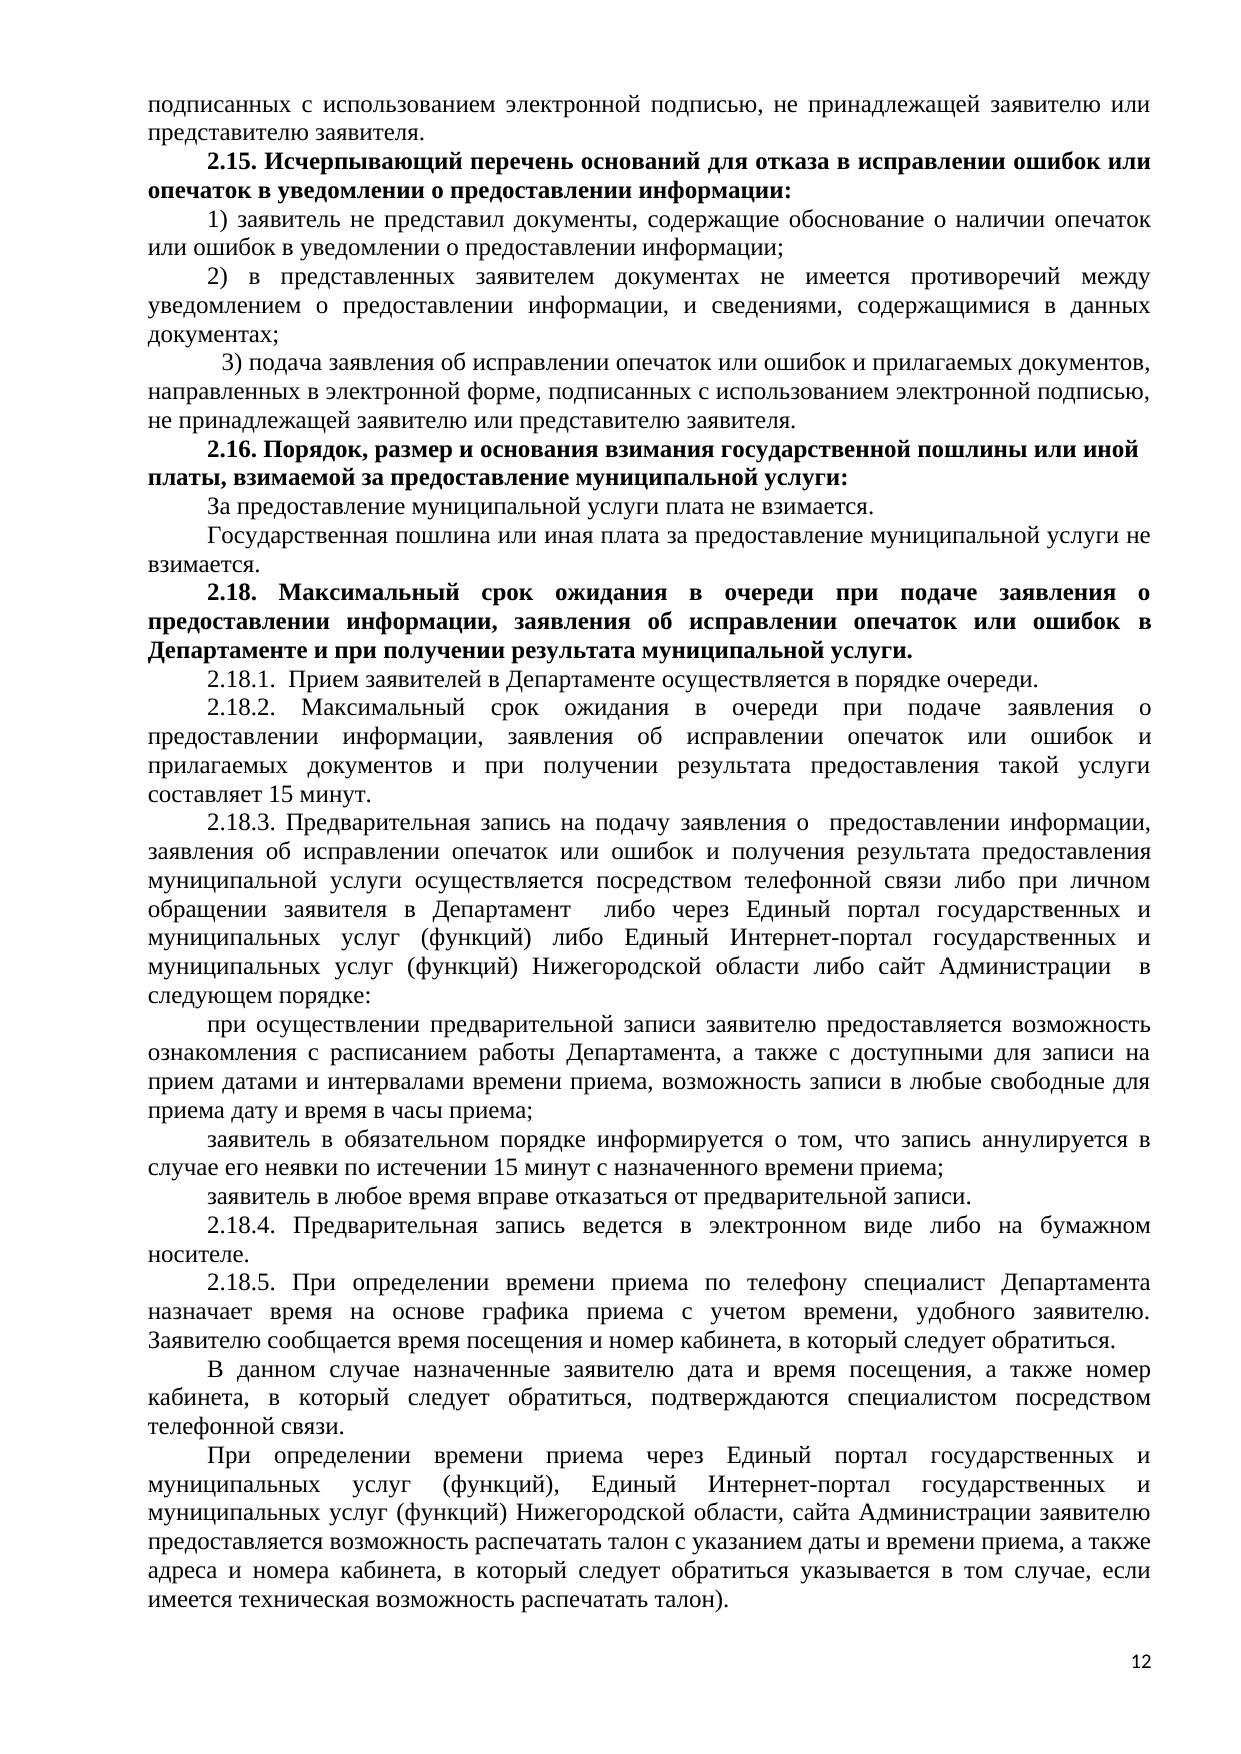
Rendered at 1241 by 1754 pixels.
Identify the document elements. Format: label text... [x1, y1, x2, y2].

text 2.18.3. Предварительная запись на подачу заявления о предоставлении информации, заявления об исправлении опечаток или ошибок и получения результата предоставления муниципальной услуги осуществляется посредством телефонной связи либо при личном обращении заявителя в Департамент либо через Единый портал государственных и муниципальных услуг (функций) либо Единый Интернет-портал государственных и муниципальных услуг (функций) Нижегородской области либо сайт Администрации в следующем порядке: [148, 807, 1152, 1009]
text В данном случае назначенные заявителю дата и время посещения, а также номер кабинета, в который следует обратиться, подтверждаются специалистом посредством телефонной связи. [148, 1354, 1152, 1440]
text 2.18.1. Прием заявителей в Департаменте осуществляется в порядке очереди. [148, 664, 1152, 692]
text заявитель в обязательном порядке информируется о том, что запись аннулируется в случае его неявки по истечении 15 минут с назначенного времени приема; [148, 1124, 1152, 1181]
text Государственная пошлина или иная плата за предоставление муниципальной услуги не взимается. [148, 520, 1152, 577]
text 3) подача заявления об исправлении опечаток или ошибок и прилагаемых документов, направленных в электронной форме, подписанных с использованием электронной подписью, не принадлежащей заявителю или представителю заявителя. [148, 347, 1152, 434]
text 2) в представленных заявителем документах не имеется противоречий между уведомлением о предоставлении информации, и сведениями, содержащимися в данных документах; [148, 261, 1152, 347]
text 2.18.5. При определении времени приема по телефону специалист Департамента назначает время на основе графика приема с учетом времени, удобного заявителю. Заявителю сообщается время посещения и номер кабинета, в который следует обратиться. [148, 1267, 1152, 1354]
text 2.16. Порядок, размер и основания взимания государственной пошлины или иной платы, взимаемой за предоставление муниципальной услуги: [148, 434, 1152, 491]
text заявитель в любое время вправе отказаться от предварительной записи. [148, 1181, 1152, 1210]
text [148, 89, 1152, 146]
text 2.18. Максимальный срок ожидания в очереди при подаче заявления о предоставлении информации, заявления об исправлении опечаток или ошибок в Департаменте и при получении результата муниципальной услуги. [148, 577, 1152, 664]
text За предоставление муниципальной услуги плата не взимается. [148, 491, 1152, 520]
text 2.15. Исчерпывающий перечень оснований для отказа в исправлении ошибок или опечаток в уведомлении о предоставлении информации: [148, 146, 1152, 204]
text при осуществлении предварительной записи заявителю предоставляется возможность ознакомления с расписанием работы Департамента, а также с доступными для записи на прием датами и интервалами времени приема, возможность записи в любые свободные для приема дату и время в часы приема; [148, 1009, 1152, 1124]
text 2.18.4. Предварительная запись ведется в электронном виде либо на бумажном носителе. [148, 1210, 1152, 1267]
text 1) заявитель не представил документы, содержащие обоснование о наличии опечаток или ошибок в уведомлении о предоставлении информации; [148, 204, 1152, 261]
text При определении времени приема через Единый портал государственных и муниципальных услуг (функций), Единый Интернет-портал государственных и муниципальных услуг (функций) Нижегородской области, сайта Администрации заявителю предоставляется возможность распечатать талон с указанием даты и времени приема, а также адреса и номера кабинета, в который следует обратиться указывается в том случае, если имеется техническая возможность распечатать талон). [148, 1440, 1152, 1612]
text 2.18.2. Максимальный срок ожидания в очереди при подаче заявления о предоставлении информации, заявления об исправлении опечаток или ошибок и прилагаемых документов и при получении результата предоставления такой услуги составляет 15 минут. [148, 692, 1152, 807]
